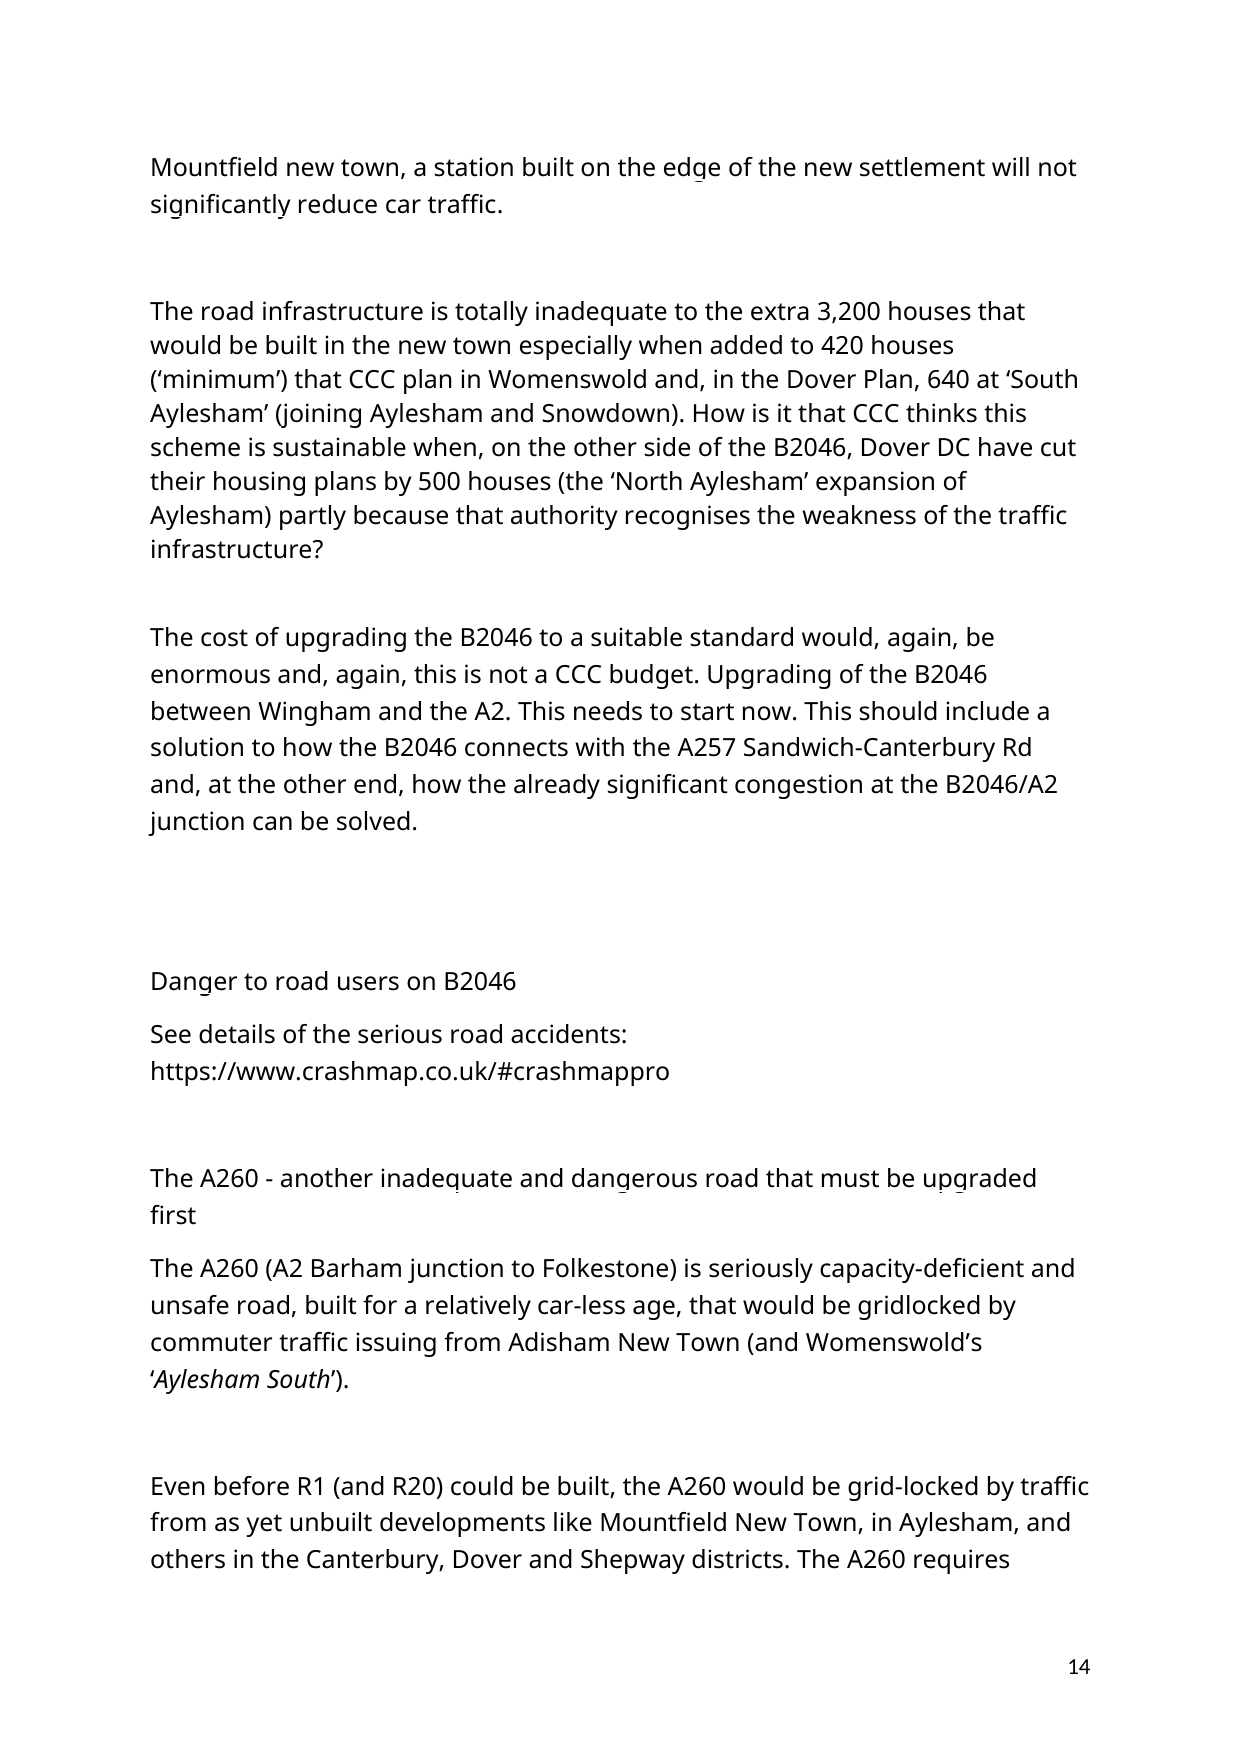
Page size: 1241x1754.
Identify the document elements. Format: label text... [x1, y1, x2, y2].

text The A260 (A2 Barham junction to Folkestone) is seriously capacity-deficient and unsafe road, built for a relatively car-less age, that would be gridlocked by commuter traffic issuing from Adisham New Town (and Womenswold’s ‘Aylesham South’). [150, 1251, 1090, 1395]
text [150, 1468, 1090, 1576]
text The cost of upgrading the B2046 to a suitable standard would, again, be enormous and, again, this is not a CCC budget. Upgrading of the B2046 between Wingham and the A2. This needs to start now. This should include a solution to how the B2046 connects with the A257 Sandwich-Canterbury Rd and, at the other end, how the already significant congestion at the B2046/A2 junction can be solved. [150, 619, 1090, 837]
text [150, 150, 1090, 221]
text Danger to road users on B2046 [150, 964, 1090, 998]
text See details of the serious road accidents: https://www.crashmap.co.uk/#crashmappro [150, 1017, 1090, 1088]
text The road infrastructure is totally inadequate to the extra 3,200 houses that would be built in the new town especially when added to 420 houses (‘minimum’) that CCC plan in Womenswold and, in the Dover Plan, 640 at ‘South Aylesham’ (joining Aylesham and Snowdown). How is it that CCC thinks this scheme is sustainable when, on the other side of the B2046, Dover DC have cut their housing plans by 500 houses (the ‘North Aylesham’ expansion of Aylesham) partly because that authority recognises the weakness of the traffic infrastructure? [150, 294, 1090, 566]
text The A260 - another inadequate and dangerous road that must be upgraded first [150, 1161, 1090, 1232]
